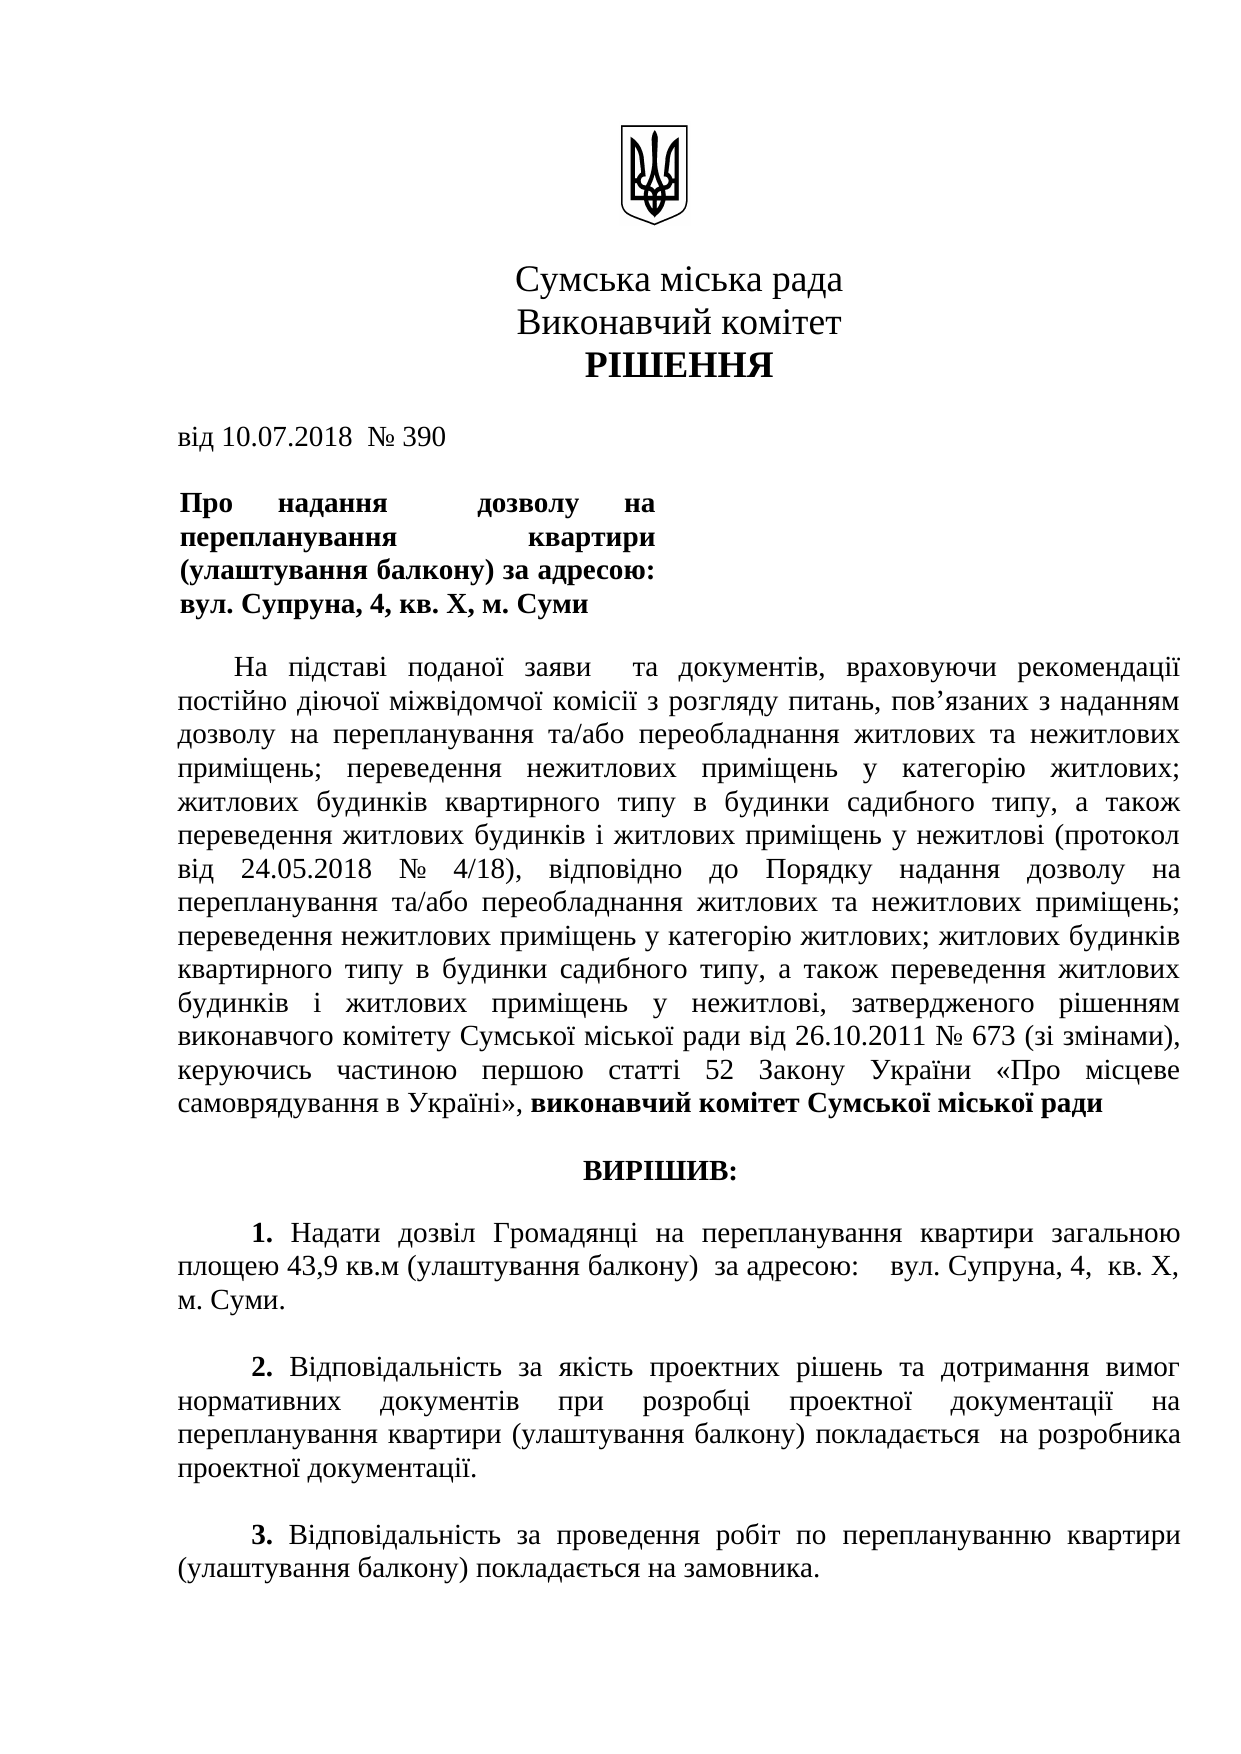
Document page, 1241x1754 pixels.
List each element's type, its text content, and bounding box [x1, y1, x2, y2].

text ВИРІШИВ: [140, 1153, 1181, 1186]
table_header Про надання дозволу на перепланування квартири (улаштування балкону) за адресою: вул. Супруна, 4, кв. Х, м. Суми [154, 485, 667, 619]
text 1. Надати дозвіл Громадянці на перепланування квартири загальною площею 43,9 кв.м (улаштування балкону) за адресою: вул. Супруна, 4, кв. Х, м. Суми. [177, 1215, 1181, 1316]
text РІШЕННЯ [177, 343, 1181, 386]
picture [618, 121, 691, 225]
text Сумська міська рада [177, 257, 1181, 300]
text 3. Відповідальність за проведення робіт по переплануванню квартири (улаштування балкону) покладається на замовника. [177, 1517, 1181, 1584]
text Виконавчий комітет [177, 300, 1181, 343]
text На підставі поданої заяви та документів, враховуючи рекомендації постійно діючої міжвідомчої комісії з розгляду питань, пов’язаних з наданням дозволу на перепланування та/або переобладнання житлових та нежитлових приміщень; переведення нежитлових приміщень у категорію житлових; житлових будинків квартирного типу в будинки садибного типу, а також переведення житлових будинків і житлових приміщень у нежитлові (протокол від 24.05.2018 № 4/18), відповідно до Порядку надання дозволу на перепланування та/або переобладнання житлових та нежитлових приміщень; переведення нежитлових приміщень у категорію житлових; житлових будинків квартирного типу в будинки садибного типу, а також переведення житлових будинків і житлових приміщень у нежитлові, затвердженого рішенням виконавчого комітету Сумської міської ради від 26.10.2011 № 673 (зі змінами), керуючись частиною першою статті 52 Закону України «Про місцеве самоврядування в Україні», виконавчий комітет Сумської міської ради [177, 649, 1181, 1119]
text від 10.07.2018 № 390 [177, 419, 1181, 453]
text 2. Відповідальність за якість проектних рішень та дотримання вимог нормативних документів при розробці проектної документації на перепланування квартири (улаштування балкону) покладається на розробника проектної документації. [177, 1349, 1181, 1483]
